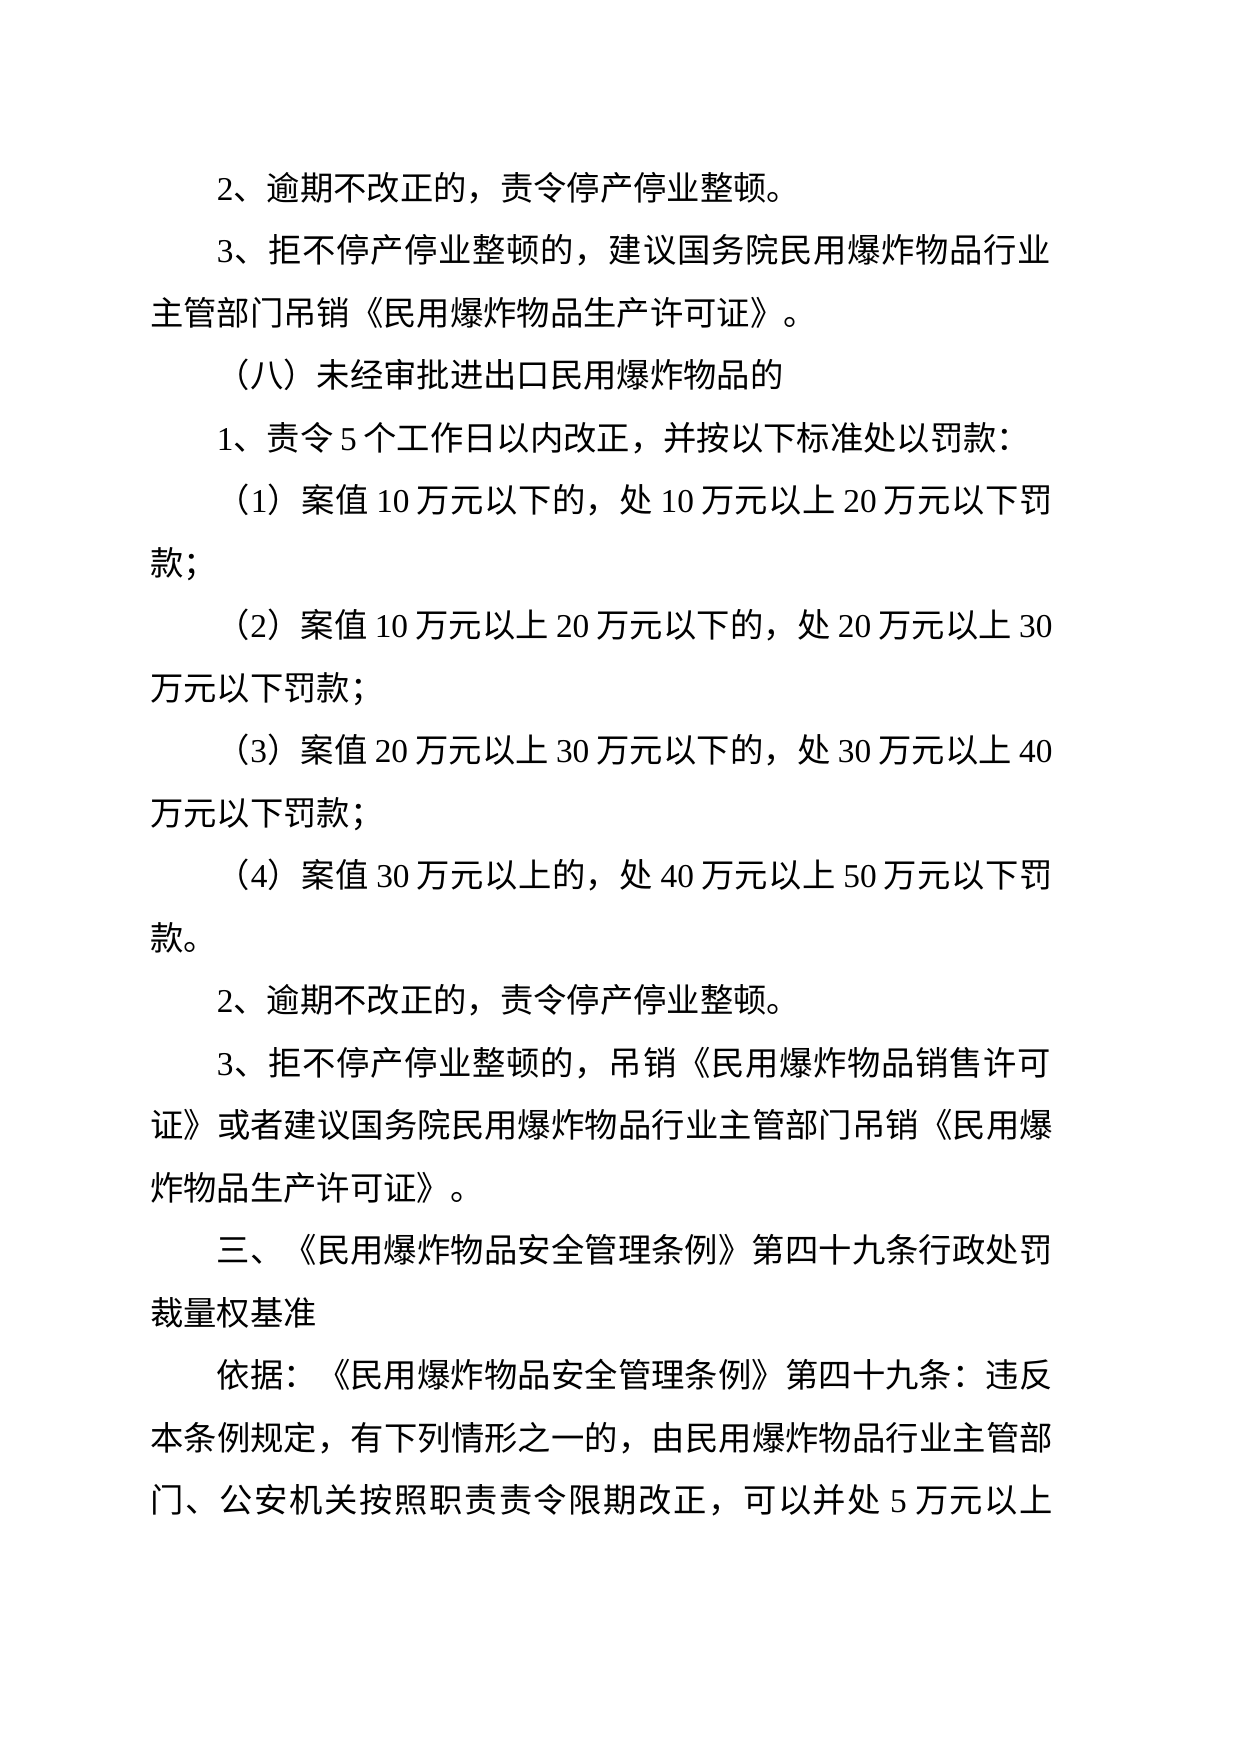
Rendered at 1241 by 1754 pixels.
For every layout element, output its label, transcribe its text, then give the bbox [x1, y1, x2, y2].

text 依据：《民用爆炸物品安全管理条例》第四十九条：违反本条例规定，有下列情形之一的，由民用爆炸物品行业主管部门、公安机关按照职责责令限期改正，可以并处5万元以上20万元以下的罚款；逾期不改正的，责令停产停业整顿；情节严重的，吊销许可证： [150, 1337, 1053, 1525]
text 2、逾期不改正的，责令停产停业整顿。 [150, 962, 1053, 1025]
text 三、《民用爆炸物品安全管理条例》第四十九条行政处罚裁量权基准 [150, 1212, 1053, 1337]
text （4）案值30万元以上的，处40万元以上50万元以下罚款。 [150, 837, 1053, 962]
text 3、拒不停产停业整顿的，吊销《民用爆炸物品销售许可证》或者建议国务院民用爆炸物品行业主管部门吊销《民用爆炸物品生产许可证》。 [150, 1025, 1053, 1212]
text 3、拒不停产停业整顿的，建议国务院民用爆炸物品行业主管部门吊销《民用爆炸物品生产许可证》。 [150, 212, 1053, 337]
text （八）未经审批进出口民用爆炸物品的 [150, 337, 1053, 400]
text （3）案值20万元以上30万元以下的，处30万元以上40万元以下罚款； [150, 712, 1053, 837]
text （1）案值10万元以下的，处10万元以上20万元以下罚款； [150, 462, 1053, 587]
text 1、责令5个工作日以内改正，并按以下标准处以罚款： [150, 400, 1053, 462]
text （2）案值10万元以上20万元以下的，处20万元以上30万元以下罚款； [150, 587, 1053, 712]
text 2、逾期不改正的，责令停产停业整顿。 [150, 150, 1053, 212]
